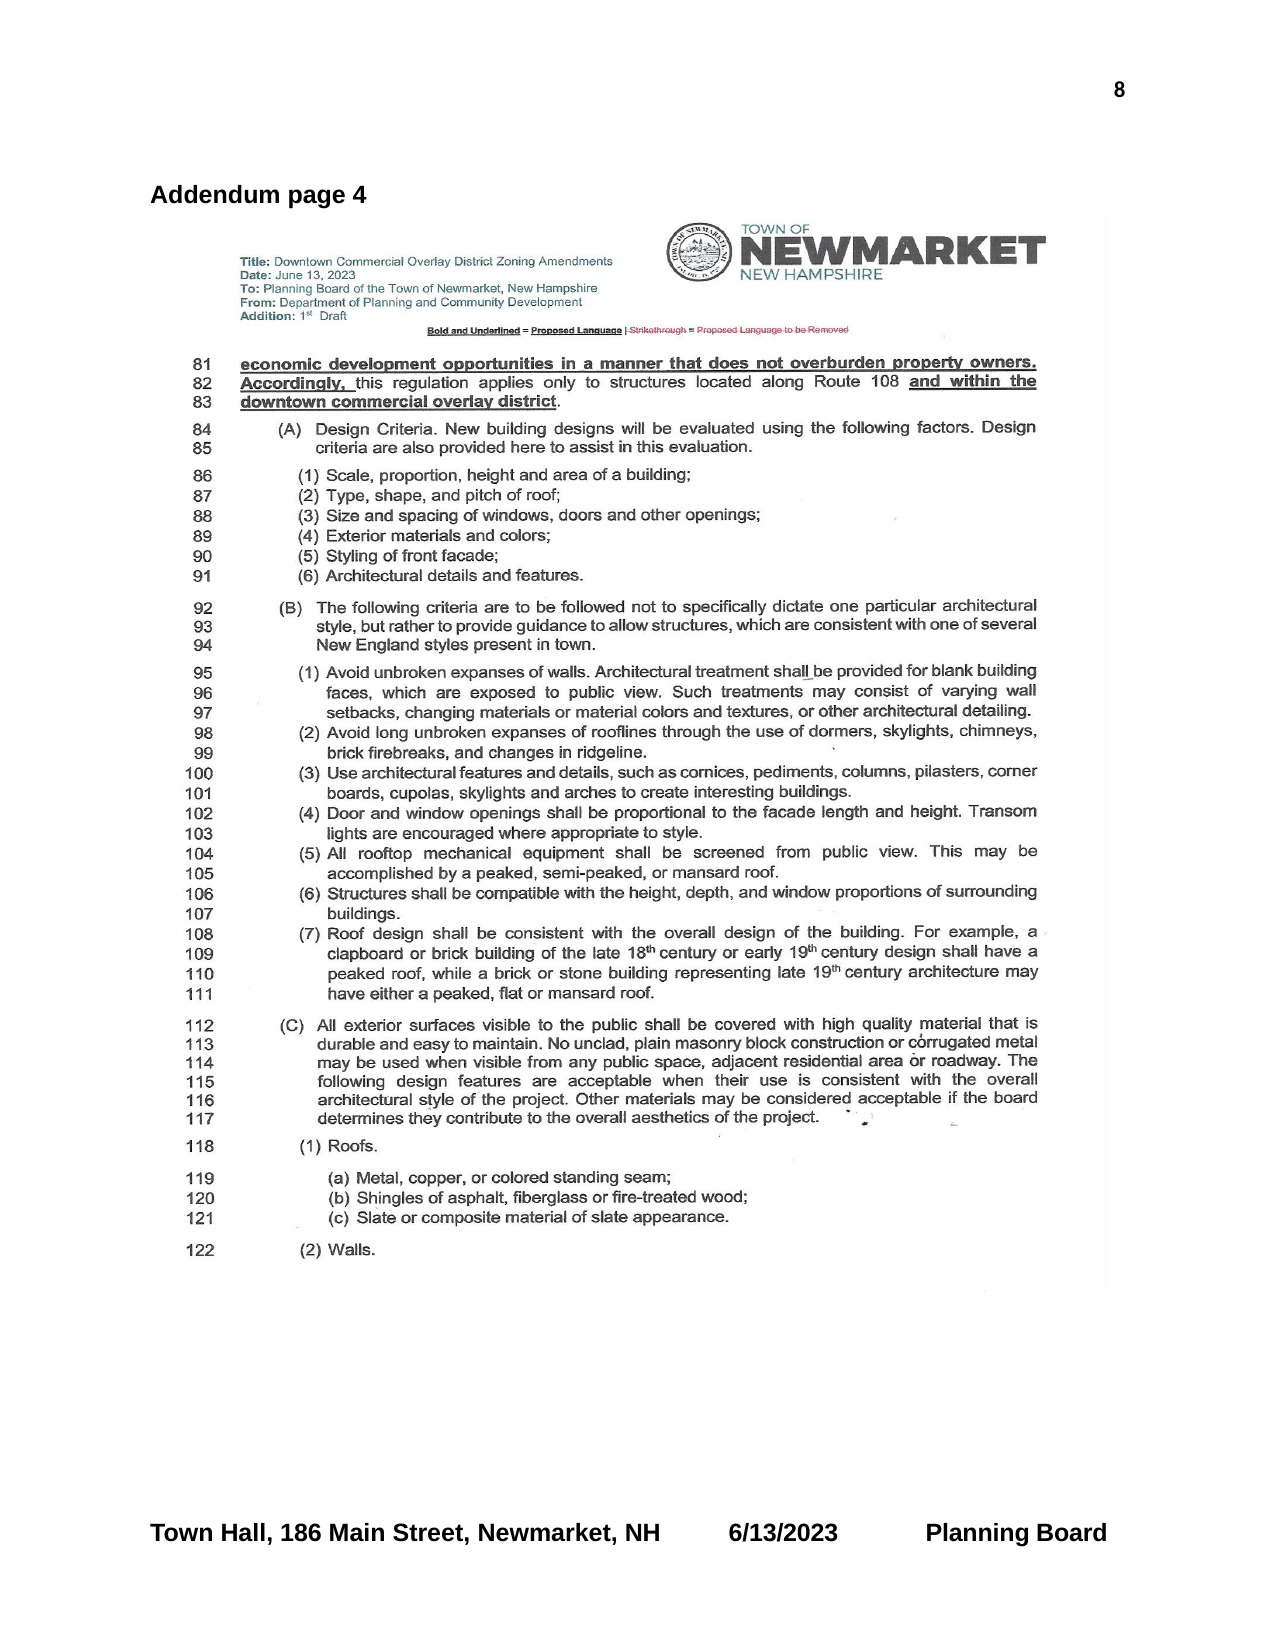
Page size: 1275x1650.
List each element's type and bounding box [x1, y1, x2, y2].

text [150, 150, 1125, 1486]
picture [150, 211, 1111, 1301]
